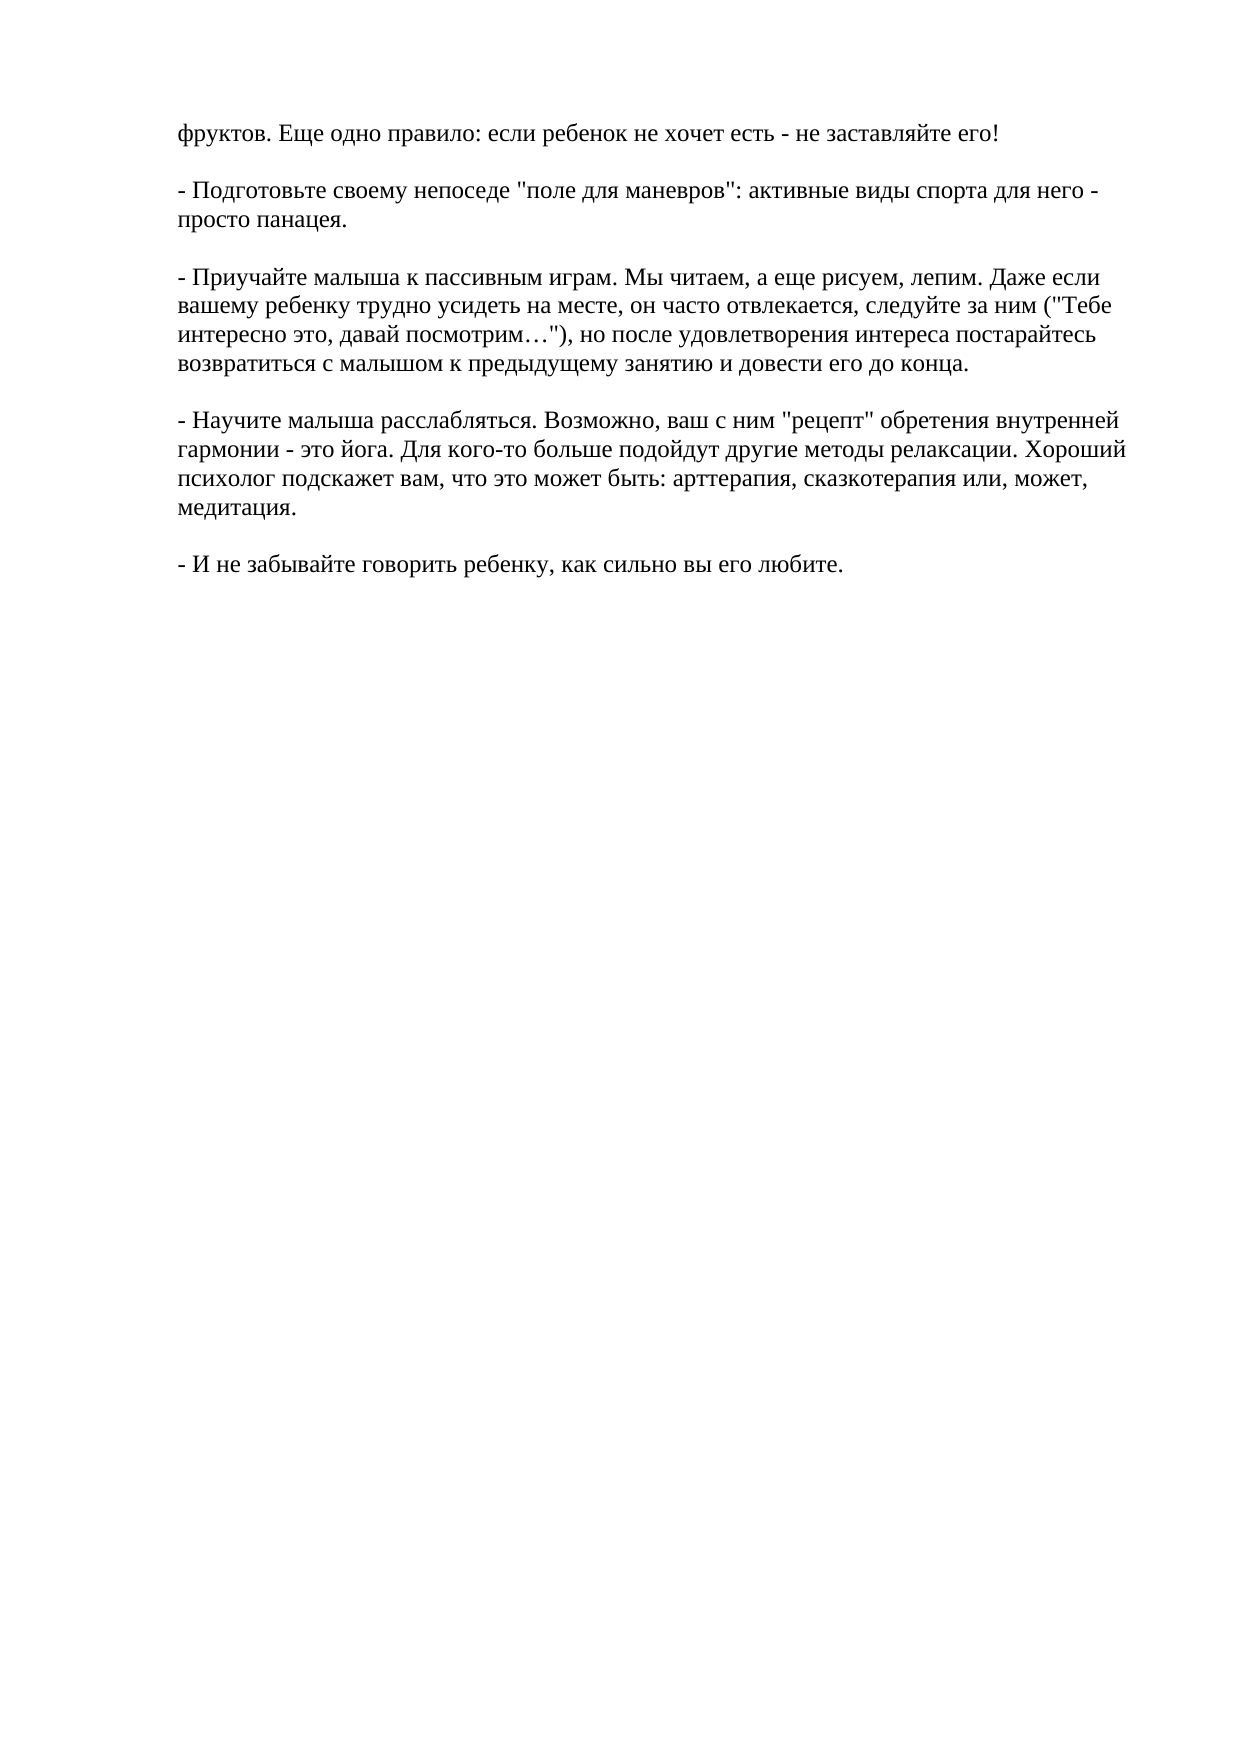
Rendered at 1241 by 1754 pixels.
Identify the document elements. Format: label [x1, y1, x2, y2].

text [177, 118, 1152, 578]
